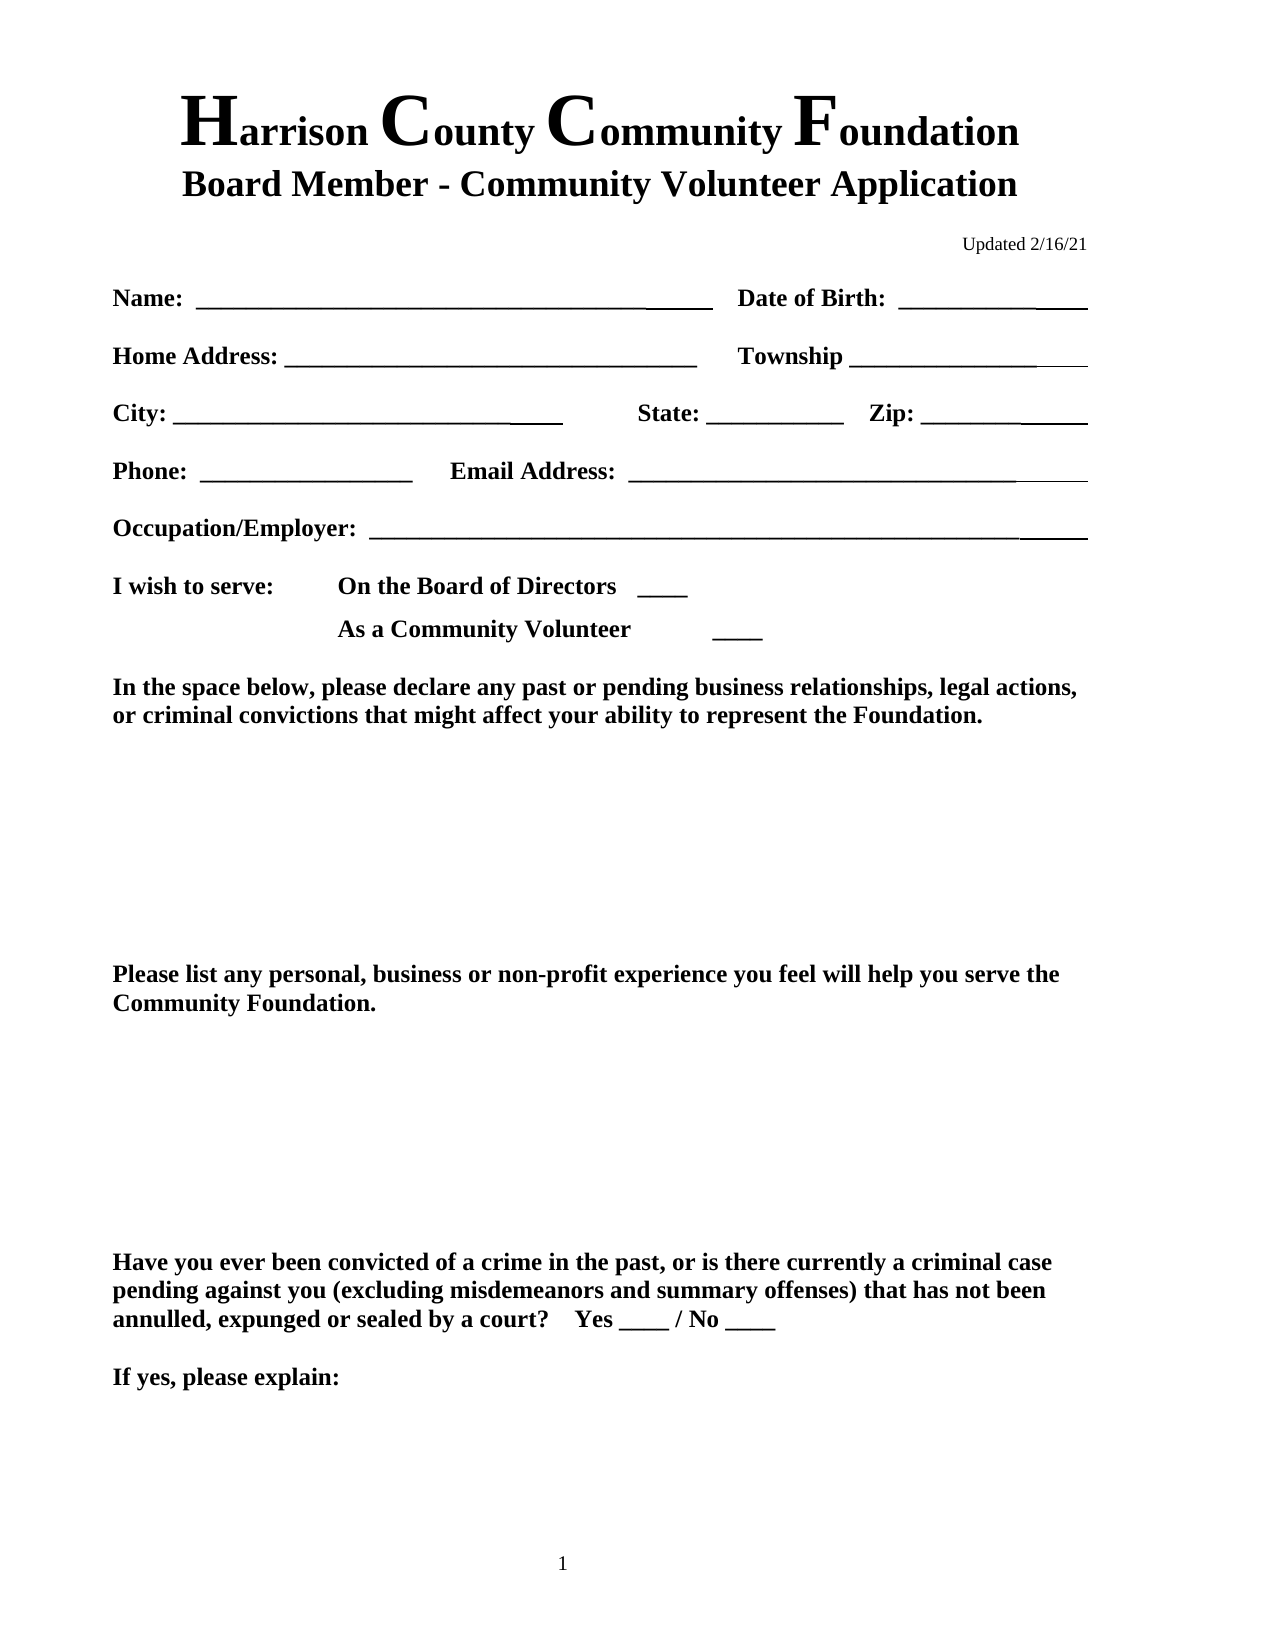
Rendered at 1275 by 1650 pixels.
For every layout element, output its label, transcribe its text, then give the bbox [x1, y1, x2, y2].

text If yes, please explain: [112, 1362, 1087, 1390]
text Occupation/Employer: ____________________________________________________ [112, 513, 1087, 542]
text City: ___________________________ State: ___________ Zip: ________ [112, 398, 1087, 427]
text Home Address: _________________________________ Township _______________ [112, 341, 1087, 370]
text Please list any personal, business or non-profit experience you feel will help you serve the Community Foundation. [112, 959, 1087, 1017]
text Phone: _________________ Email Address: _______________________________ [112, 456, 1087, 485]
text Community Foundation [112, 75, 1087, 161]
subtitle Board Member - Community Volunteer Application [112, 161, 1087, 204]
text Have you ever been convicted of a crime in the past, or is there currently a criminal case pending against you (excluding misdemeanors and summary offenses) that has not been annulled, expunged or sealed by a court? Yes ____ / No ____ [112, 1247, 1087, 1333]
text I wish to serve: On the Board of Directors ____ [112, 571, 1087, 600]
text In the space below, please declare any past or pending business relationships, legal actions, or criminal convictions that might affect your ability to represent the Foundation. [112, 672, 1087, 729]
text Name: ____________________________________ Date of Birth: ___________ [112, 283, 1087, 312]
text Updated 2/16/21 [112, 233, 1087, 255]
text As a Community Volunteer ____ [262, 614, 1087, 643]
